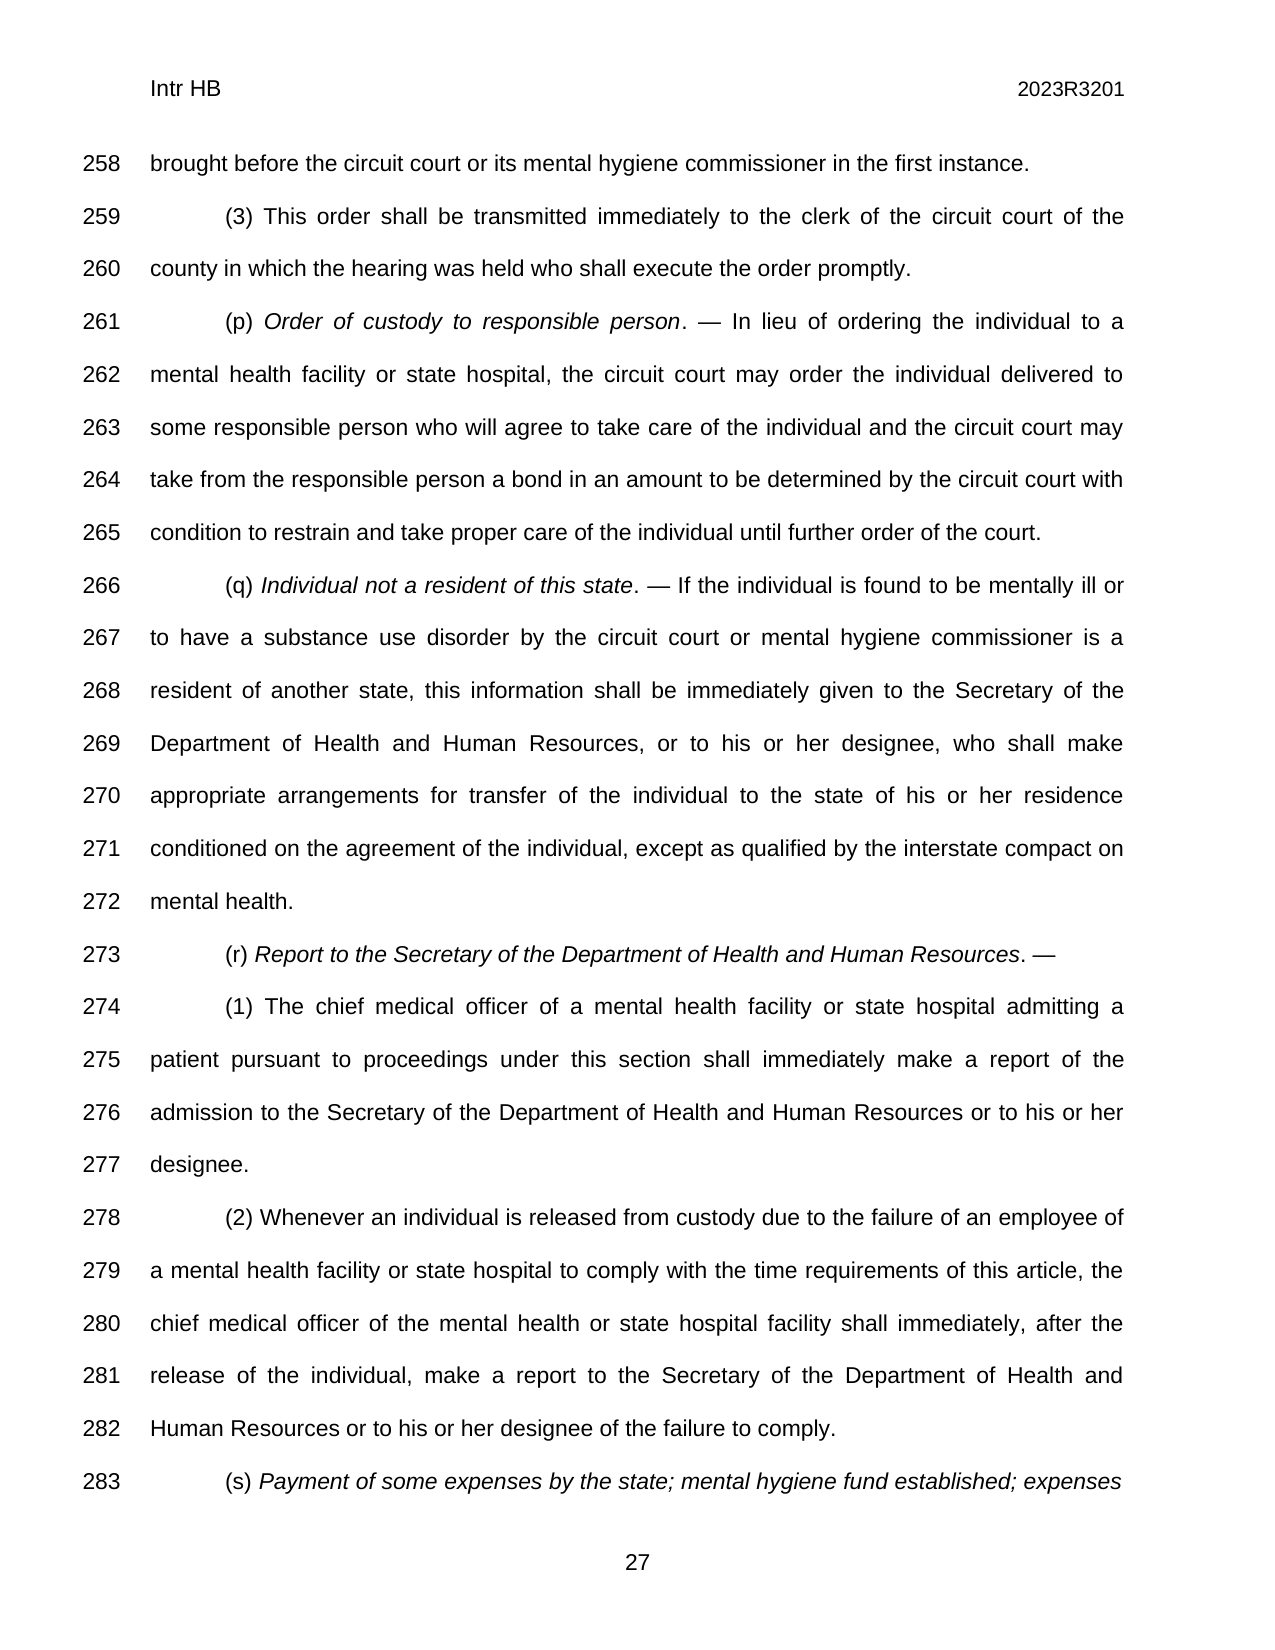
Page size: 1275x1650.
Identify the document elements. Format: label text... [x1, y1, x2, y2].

text (p) Order of custody to responsible person. — In lieu of ordering the individual to a mental health facility or state hospital, the circuit court may order the individual delivered to some responsible person who will agree to take care of the individual and the circuit court may take from the responsible person a bond in an amount to be determined by the circuit court with condition to restrain and take proper care of the individual until further order of the court. [150, 308, 1125, 545]
text (1) The chief medical officer of a mental health facility or state hospital admitting a patient pursuant to proceedings under this section shall immediately make a report of the admission to the Secretary of the Department of Health and Human Resources or to his or her designee. [150, 993, 1125, 1178]
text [150, 1468, 1125, 1494]
text (2) Whenever an individual is released from custody due to the failure of an employee of a mental health facility or state hospital to comply with the time requirements of this article, the chief medical officer of the mental health or state hospital facility shall immediately, after the release of the individual, make a report to the Secretary of the Department of Health and Human Resources or to his or her designee of the failure to comply. [150, 1204, 1125, 1441]
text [150, 150, 1125, 176]
text (q) Individual not a resident of this state. — If the individual is found to be mentally ill or to have a substance use disorder by the circuit court or mental hygiene commissioner is a resident of another state, this information shall be immediately given to the Secretary of the Department of Health and Human Resources, or to his or her designee, who shall make appropriate arrangements for transfer of the individual to the state of his or her residence conditioned on the agreement of the individual, except as qualified by the interstate compact on mental health. [150, 572, 1125, 914]
text (3) This order shall be transmitted immediately to the clerk of the circuit court of the county in which the hearing was held who shall execute the order promptly. [150, 203, 1125, 282]
text (r) Report to the Secretary of the Department of Health and Human Resources. — [150, 941, 1125, 967]
